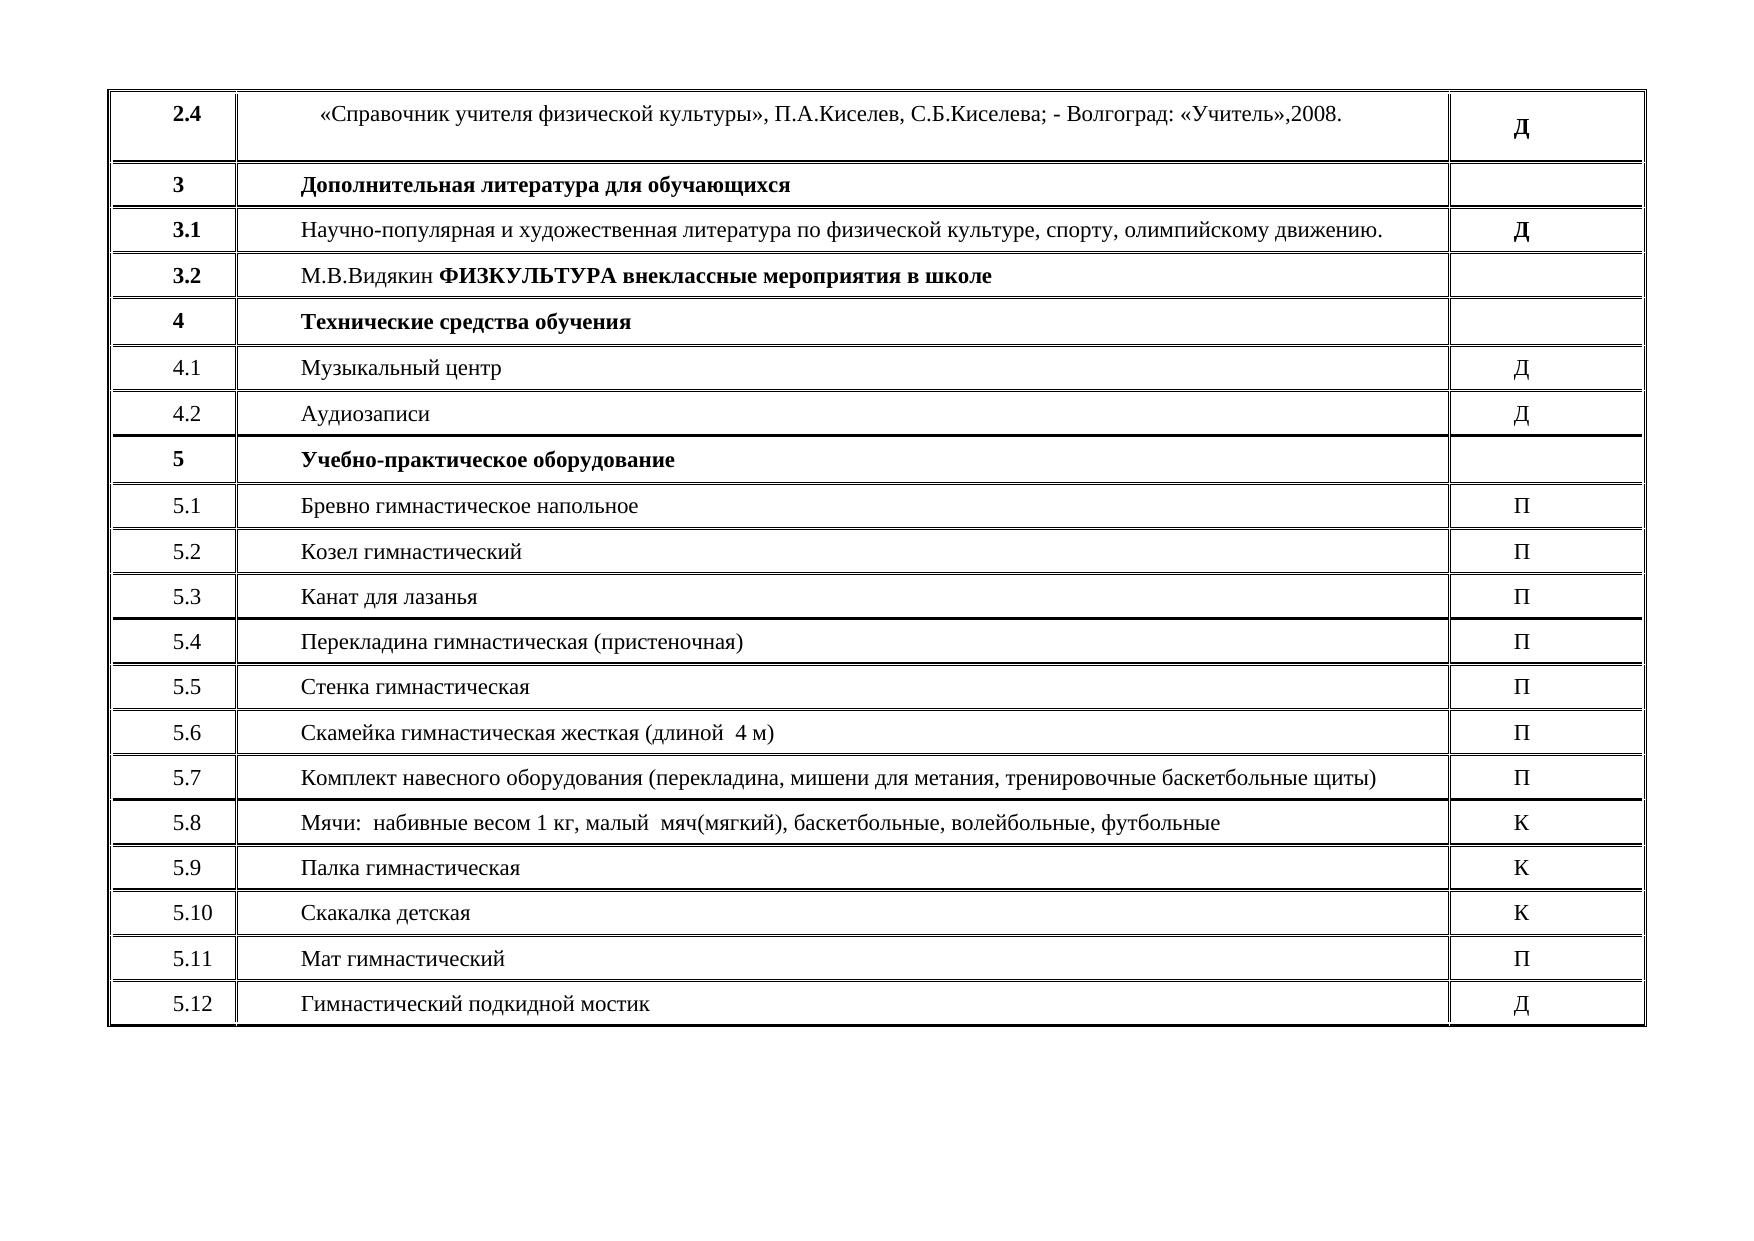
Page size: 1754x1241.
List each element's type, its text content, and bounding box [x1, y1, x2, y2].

table_cell Палка гимнастическая [238, 847, 1448, 888]
table_cell П [1451, 662, 1644, 707]
table_cell М.В.Видякин ФИЗКУЛЬТУРА внеклассные мероприятия в школе [238, 254, 1448, 296]
table_cell Скакалка детская [238, 892, 1448, 933]
table_cell К [1451, 888, 1644, 933]
table_cell Технические средства обучения [238, 299, 1448, 343]
table_cell 3.2 [109, 251, 237, 296]
table_cell 4.1 [111, 344, 235, 389]
table_cell Д [1450, 979, 1645, 1024]
table_cell Аудиозаписи [238, 392, 1448, 434]
table_cell 5.5 [111, 662, 235, 707]
table_cell Научно-популярная и художественная литература по физической культуре, спорту, олимпийскому движению. [238, 209, 1448, 251]
table_cell Дополнительная литература для обучающихся [238, 164, 1448, 205]
table_cell П [1451, 934, 1644, 979]
table_cell Д [1451, 205, 1644, 251]
table_cell К [1451, 843, 1644, 888]
table_cell Стенка гимнастическая [238, 666, 1448, 707]
table_cell «Справочник учителя физической культуры», П.А.Киселев, С.Б.Киселева; - Волгоград: «Учитель»,2008. [237, 92, 1449, 160]
table_cell П [1450, 572, 1645, 617]
table_cell [1451, 434, 1644, 481]
table_cell [1451, 160, 1644, 205]
table_cell Козел гимнастический [238, 530, 1448, 572]
table_cell 3 [111, 160, 235, 205]
table_cell 4 [109, 296, 237, 343]
table_cell [1450, 296, 1645, 343]
table_cell Канат для лазанья [238, 575, 1448, 617]
table_cell 5.1 [111, 481, 235, 527]
table_cell 5.11 [111, 934, 235, 979]
table_cell Бревно гимнастическое напольное [238, 485, 1448, 527]
table_cell 5.12 [109, 979, 237, 1024]
table_cell Мат гимнастический [238, 937, 1448, 979]
table_cell 5.3 [109, 572, 237, 617]
table_cell 5.9 [111, 843, 235, 888]
table_cell 4.2 [109, 389, 237, 434]
table_cell К [1451, 798, 1645, 843]
table_cell Скамейка гимнастическая жесткая (длиной ) [238, 711, 1448, 753]
table_cell Д [1450, 92, 1644, 160]
table_cell 5.4 [111, 617, 235, 662]
table_cell 3.1 [111, 205, 235, 251]
table_cell П [1451, 617, 1644, 662]
table_cell [1450, 251, 1645, 296]
table_cell П [1450, 527, 1645, 572]
table_cell Музыкальный центр [238, 347, 1448, 389]
table_cell 5.6 [111, 708, 235, 753]
table_cell 2.4 [111, 92, 237, 160]
table_cell Д [1451, 344, 1644, 389]
table_cell Мячи: набивные весом , малый мяч(мягкий), баскетбольные, волейбольные, футбольные [238, 801, 1448, 843]
table_cell Учебно-практическое оборудование [238, 437, 1448, 481]
table_cell П [1451, 708, 1644, 753]
table_cell Комплект навесного оборудования (перекладина, мишени для метания, тренировочные баскетбольные щиты) [238, 756, 1448, 798]
table_cell 5.8 [109, 798, 235, 843]
table_cell Перекладина гимнастическая (пристеночная) [238, 620, 1448, 662]
table_cell 5.10 [111, 888, 235, 933]
table_cell Гимнастический подкидной мостик [237, 982, 1449, 1024]
table_cell П [1451, 481, 1644, 527]
table_cell П [1450, 753, 1645, 798]
table_cell 5 [111, 434, 235, 481]
table_cell 5.7 [109, 753, 237, 798]
table_cell Д [1450, 389, 1645, 434]
table_cell 5.2 [109, 527, 237, 572]
